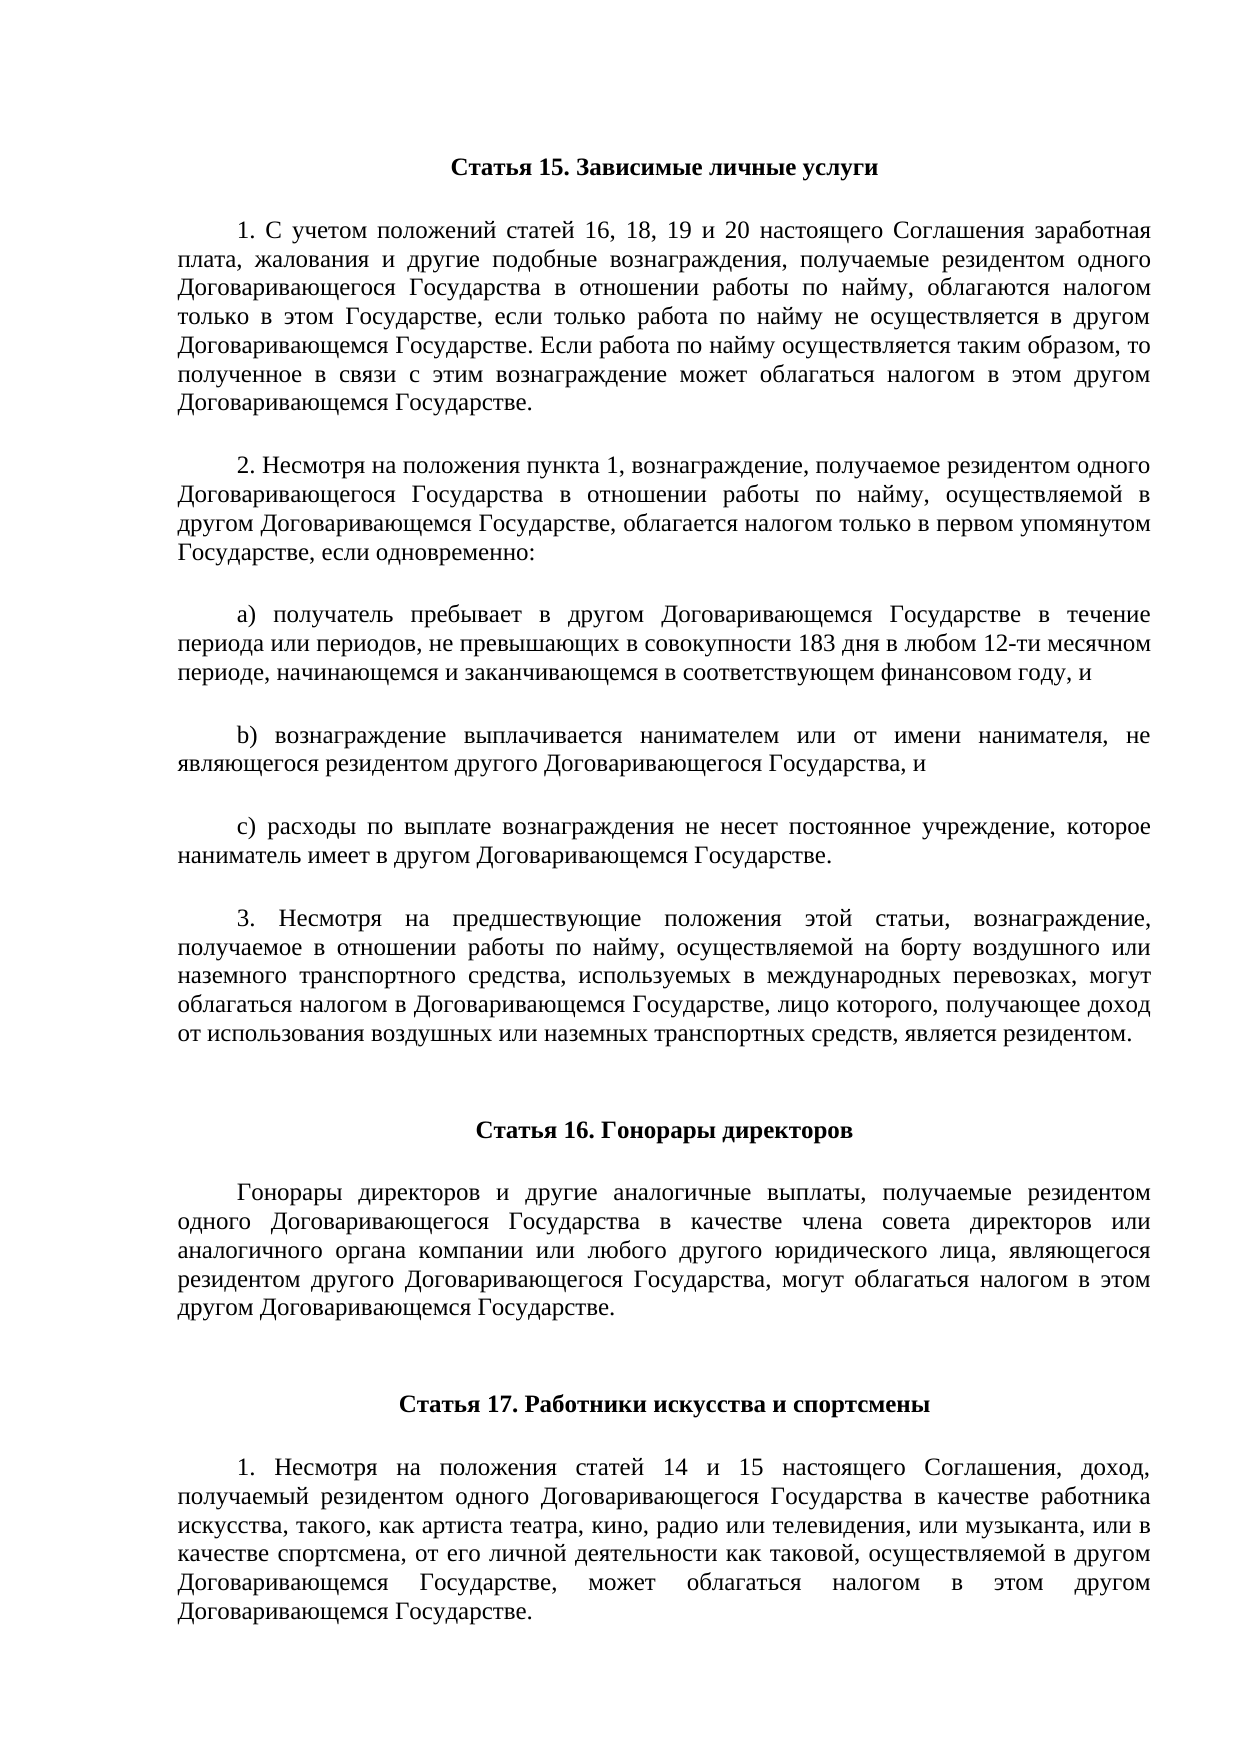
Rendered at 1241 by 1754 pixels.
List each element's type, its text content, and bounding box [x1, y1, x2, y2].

text 1. Несмотря на положения статей 14 и 15 настоящего Соглашения, доход, получаемый резидентом одного Договаривающегося Государства в качестве работника искусства, такого, как артиста театра, кино, радио или телевидения, или музыканта, или в качестве спортсмена, от его личной деятельности как таковой, осуществляемой в другом Договаривающемся Государстве, может облагаться налогом в этом другом Договаривающемся Государстве. [177, 1452, 1152, 1625]
text Статья 17. Работники искусства и спортсмены [177, 1389, 1152, 1418]
text c) расходы по выплате вознаграждения не несет постоянное учреждение, которое наниматель имеет в другом Договаривающемся Государстве. [177, 811, 1152, 869]
text b) вознаграждение выплачивается нанимателем или от имени нанимателя, не являющегося резидентом другого Договаривающегося Государства, и [177, 720, 1152, 777]
text a) получатель пребывает в другом Договаривающемся Государстве в течение периода или периодов, не превышающих в совокупности 183 дня в любом 12-ти месячном периоде, начинающемся и заканчивающемся в соответствующем финансовом году, и [177, 599, 1152, 686]
text Статья 15. Зависимые личные услуги [177, 152, 1152, 181]
text 1. С учетом положений статей 16, 18, 19 и 20 настоящего Соглашения заработная плата, жалования и другие подобные вознаграждения, получаемые резидентом одного Договаривающегося Государства в отношении работы по найму, облагаются налогом только в этом Государстве, если только работа по найму не осуществляется в другом Договаривающемся Государстве. Если работа по найму осуществляется таким образом, то полученное в связи с этим вознаграждение может облагаться налогом в этом другом Договаривающемся Государстве. [177, 215, 1152, 416]
text Статья 16. Гонорары директоров [177, 1115, 1152, 1143]
text Гонорары директоров и другие аналогичные выплаты, получаемые резидентом одного Договаривающегося Государства в качестве члена совета директоров или аналогичного органа компании или любого другого юридического лица, являющегося резидентом другого Договаривающегося Государства, могут облагаться налогом в этом другом Договаривающемся Государстве. [177, 1177, 1152, 1321]
text 2. Несмотря на положения пункта 1, вознаграждение, получаемое резидентом одного Договаривающегося Государства в отношении работы по найму, осуществляемой в другом Договаривающемся Государстве, облагается налогом только в первом упомянутом Государстве, если одновременно: [177, 450, 1152, 565]
text 3. Несмотря на предшествующие положения этой статьи, вознаграждение, получаемое в отношении работы по найму, осуществляемой на борту воздушного или наземного транспортного средства, используемых в международных перевозках, могут облагаться налогом в Договаривающемся Государстве, лицо которого, получающее доход от использования воздушных или наземных транспортных средств, является резидентом. [177, 903, 1152, 1047]
